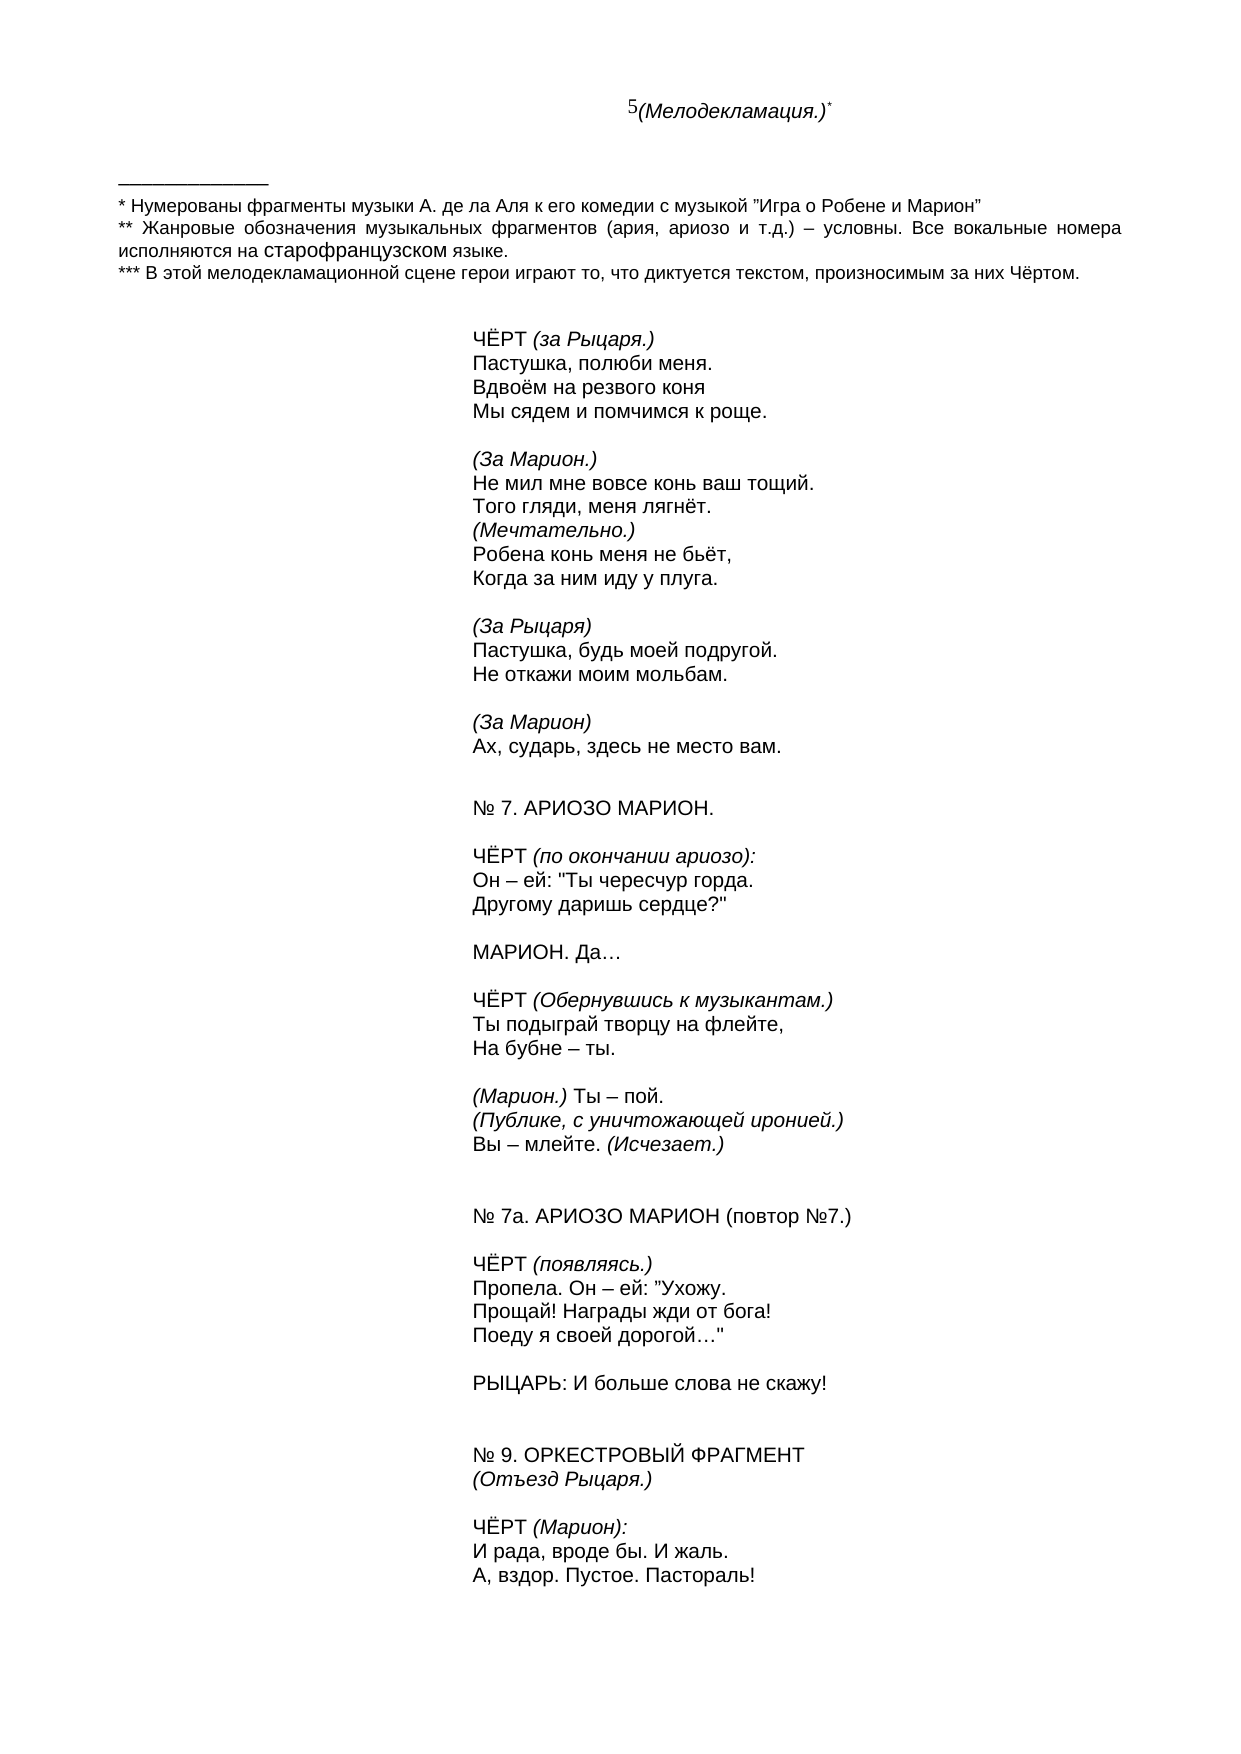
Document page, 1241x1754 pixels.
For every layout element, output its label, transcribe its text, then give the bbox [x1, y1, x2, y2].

text (Публике, с уничтожающей иронией.) [472, 1108, 1122, 1132]
text Поеду я своей дорогой…" [472, 1323, 1122, 1347]
text ЧЁРТ (по окончании ариозо): [472, 844, 1122, 868]
text Пастушка, полюби меня. [472, 351, 1122, 374]
text Того гляди, меня лягнёт. [472, 494, 1122, 518]
text И рада, вроде бы. И жаль. [472, 1539, 1122, 1563]
text ЧЁРТ (Обернувшись к музыкантам.) [472, 988, 1122, 1012]
text № 7. АРИОЗО МАРИОН. [472, 796, 1122, 820]
text ** Жанровые обозначения музыкальных фрагментов (ария, ариозо и т.д.) – условны. Все вокальные номера исполняются на старофранцузском языке. [118, 216, 1122, 262]
text Он – ей: "Ты чересчур горда. [472, 868, 1122, 892]
text (Мелодекламация.)* [472, 99, 1122, 123]
text Не откажи моим мольбам. [472, 662, 1122, 686]
text (За Марион) [472, 710, 1122, 734]
text (Отъезд Рыцаря.) [472, 1467, 1122, 1491]
text Когда за ним иду у плуга. [472, 566, 1122, 590]
text ––––––––––––– [118, 171, 1122, 195]
text Прощай! Награды жди от бога! [472, 1299, 1122, 1323]
text Ты подыграй творцу на флейте, [472, 1012, 1122, 1036]
text (За Рыцаря) [472, 614, 1122, 638]
text МАРИОН. Да… [472, 940, 1122, 964]
text (Марион.) Ты – пой. [472, 1084, 1122, 1108]
text Пропела. Он – ей: ”Ухожу. [472, 1275, 1122, 1299]
text ЧЁРТ (за Рыцаря.) [472, 327, 1122, 351]
text (За Марион.) [472, 446, 1122, 470]
text № 9. ОРКЕСТРОВЫЙ ФРАГМЕНТ [472, 1443, 1122, 1467]
text Другому даришь сердце?" [472, 892, 1122, 916]
text На бубне – ты. [472, 1036, 1122, 1060]
text Не мил мне вовсе конь ваш тощий. [472, 470, 1122, 494]
text Вдвоём на резвого коня [472, 374, 1122, 398]
text ЧЁРТ (появляясь.) [472, 1251, 1122, 1275]
text * Нумерованы фрагменты музыки А. де ла Аля к его комедии с музыкой ”Игра о Робене и Марион” [118, 195, 1122, 216]
text Ах, сударь, здесь не место вам. [472, 734, 1122, 758]
text (Мечтательно.) [472, 518, 1122, 542]
text Мы сядем и помчимся к роще. [472, 398, 1122, 422]
text РЫЦАРЬ: И больше слова не скажу! [472, 1371, 1122, 1395]
text ЧЁРТ (Марион): [472, 1515, 1122, 1539]
text *** В этой мелодекламационной сцене герои играют то, что диктуется текстом, произносимым за них Чёртом. [118, 262, 1122, 283]
text Пастушка, будь моей подругой. [472, 638, 1122, 662]
text Вы – млейте. (Исчезает.) [472, 1132, 1122, 1156]
text Робена конь меня не бьёт, [472, 542, 1122, 566]
text № 7а. АРИОЗО МАРИОН (повтор №7.) [472, 1203, 1122, 1227]
text А, вздор. Пустое. Пастораль! [472, 1563, 1122, 1587]
